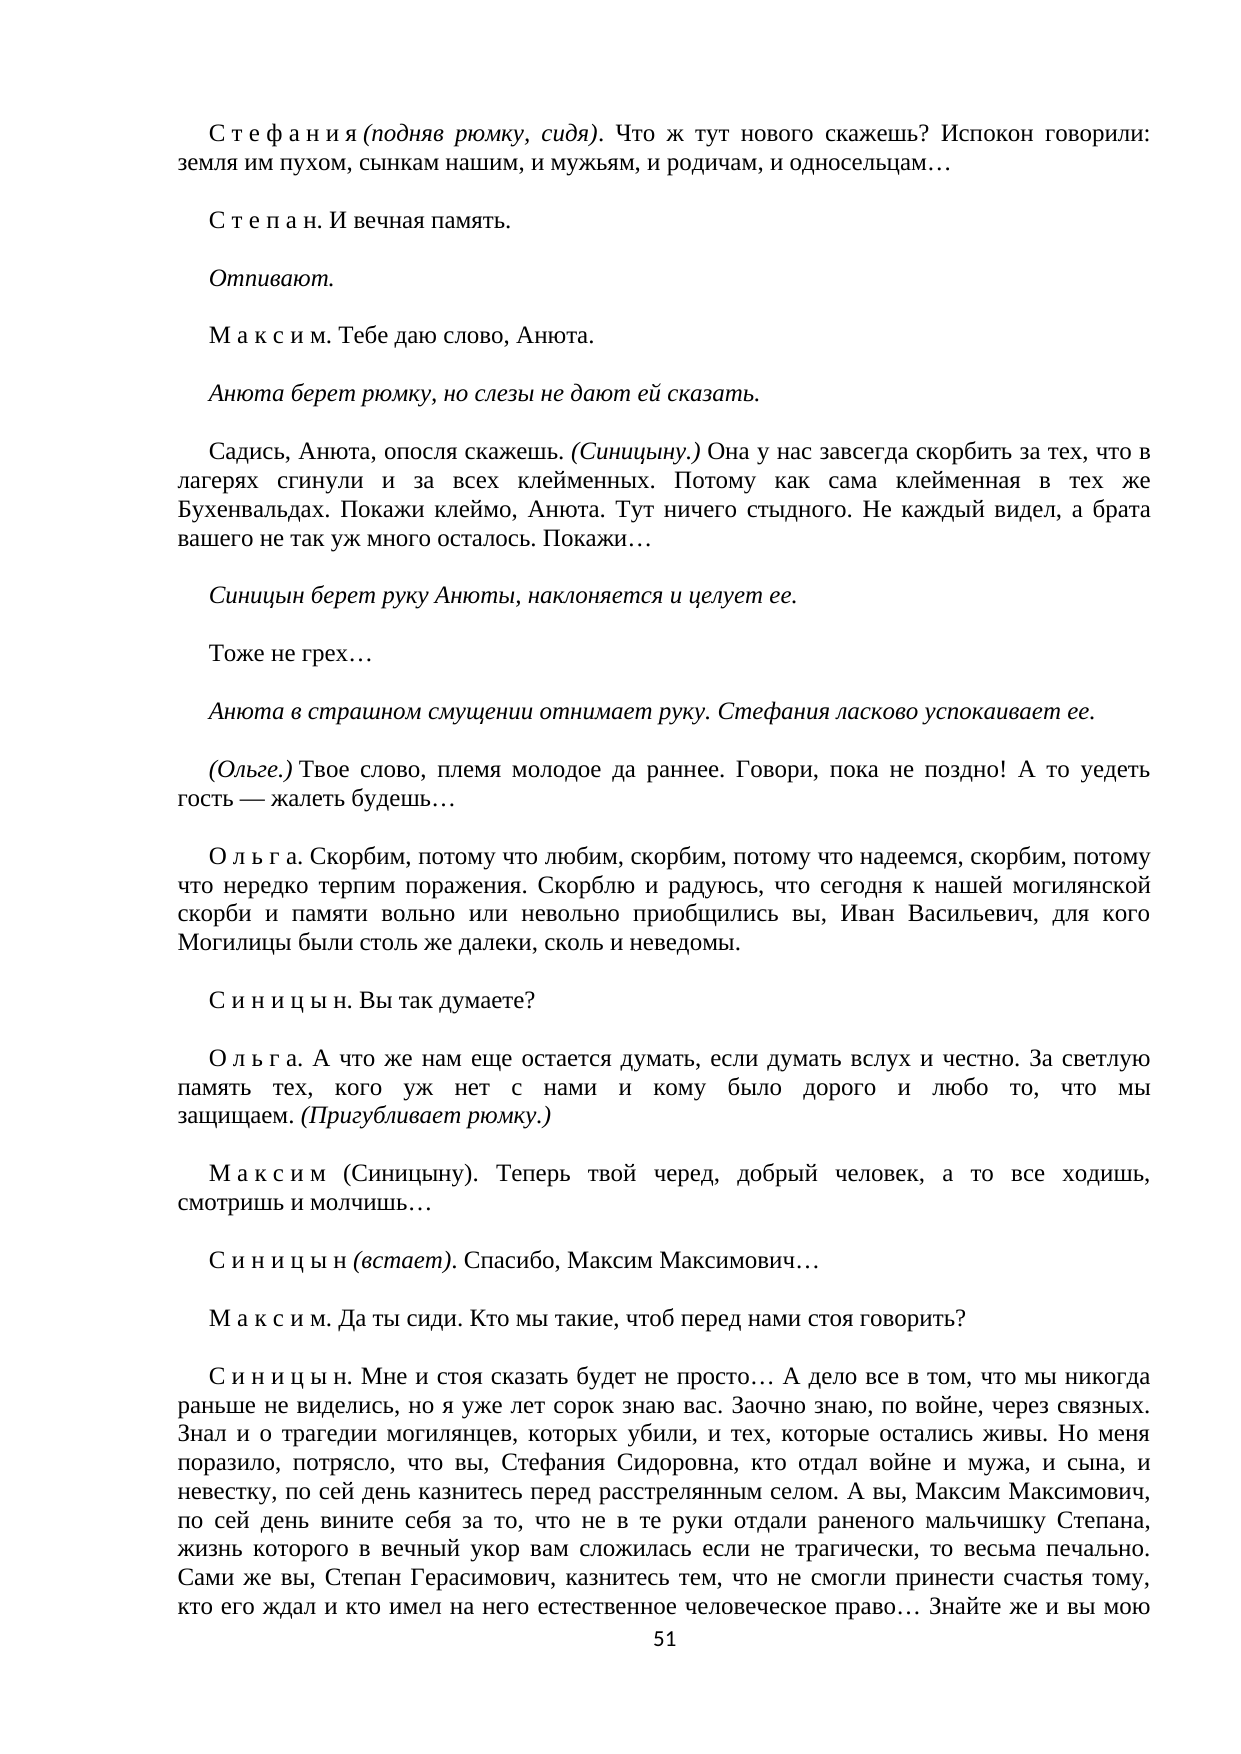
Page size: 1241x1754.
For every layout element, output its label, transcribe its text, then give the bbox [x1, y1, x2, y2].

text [177, 1361, 1152, 1620]
text Анюта в страшном смущении отнимает руку. Стефания ласково успокаивает ее. [177, 696, 1152, 725]
text С и н и ц ы н (встает). Спасибо, Максим Максимович… [177, 1245, 1152, 1274]
text Тоже не грех… [177, 638, 1152, 667]
text М а к с и м. Да ты сиди. Кто мы такие, чтоб перед нами стоя говорить? [177, 1303, 1152, 1332]
text Отпивают. [177, 263, 1152, 291]
text Синицын берет руку Анюты, наклоняется и целует ее. [177, 581, 1152, 609]
text О л ь г а. А что же нам еще остается думать, если думать вслух и честно. За светлую память тех, кого уж нет с нами и кому было дорого и любо то, что мы защищаем. (Пригубливает рюмку.) [177, 1043, 1152, 1129]
text Анюта берет рюмку, но слезы не дают ей сказать. [177, 378, 1152, 407]
text О л ь г а. Скорбим, потому что любим, скорбим, потому что надеемся, скорбим, потому что нередко терпим поражения. Скорблю и радуюсь, что сегодня к нашей могилянской скорби и памяти вольно или невольно приобщились вы, Иван Васильевич, для кого Могилицы были столь же далеки, сколь и неведомы. [177, 841, 1152, 956]
text С т е ф а н и я (подняв рюмку, сидя). Что ж тут нового скажешь? Испокон говорили: земля им пухом, сынкам нашим, и мужьям, и родичам, и односельцам… [177, 118, 1152, 176]
text С и н и ц ы н. Вы так думаете? [177, 985, 1152, 1014]
text С т е п а н. И вечная память. [177, 205, 1152, 233]
text М а к с и м. Тебе даю слово, Анюта. [177, 321, 1152, 349]
text Садись, Анюта, опосля скажешь. (Синицыну.) Она у нас завсегда скорбить за тех, что в лагерях сгинули и за всех клейменных. Потому как сама клейменная в тех же Бухенвальдах. Покажи клеймо, Анюта. Тут ничего стыдного. Не каждый видел, а брата вашего не так уж много осталось. Покажи… [177, 436, 1152, 551]
text М а к с и м (Синицыну). Теперь твой черед, добрый человек, а то все ходишь, смотришь и молчишь… [177, 1158, 1152, 1216]
text (Ольге.) Твое слово, племя молодое да раннее. Говори, пока не поздно! А то уедеть гость — жалеть будешь… [177, 754, 1152, 812]
